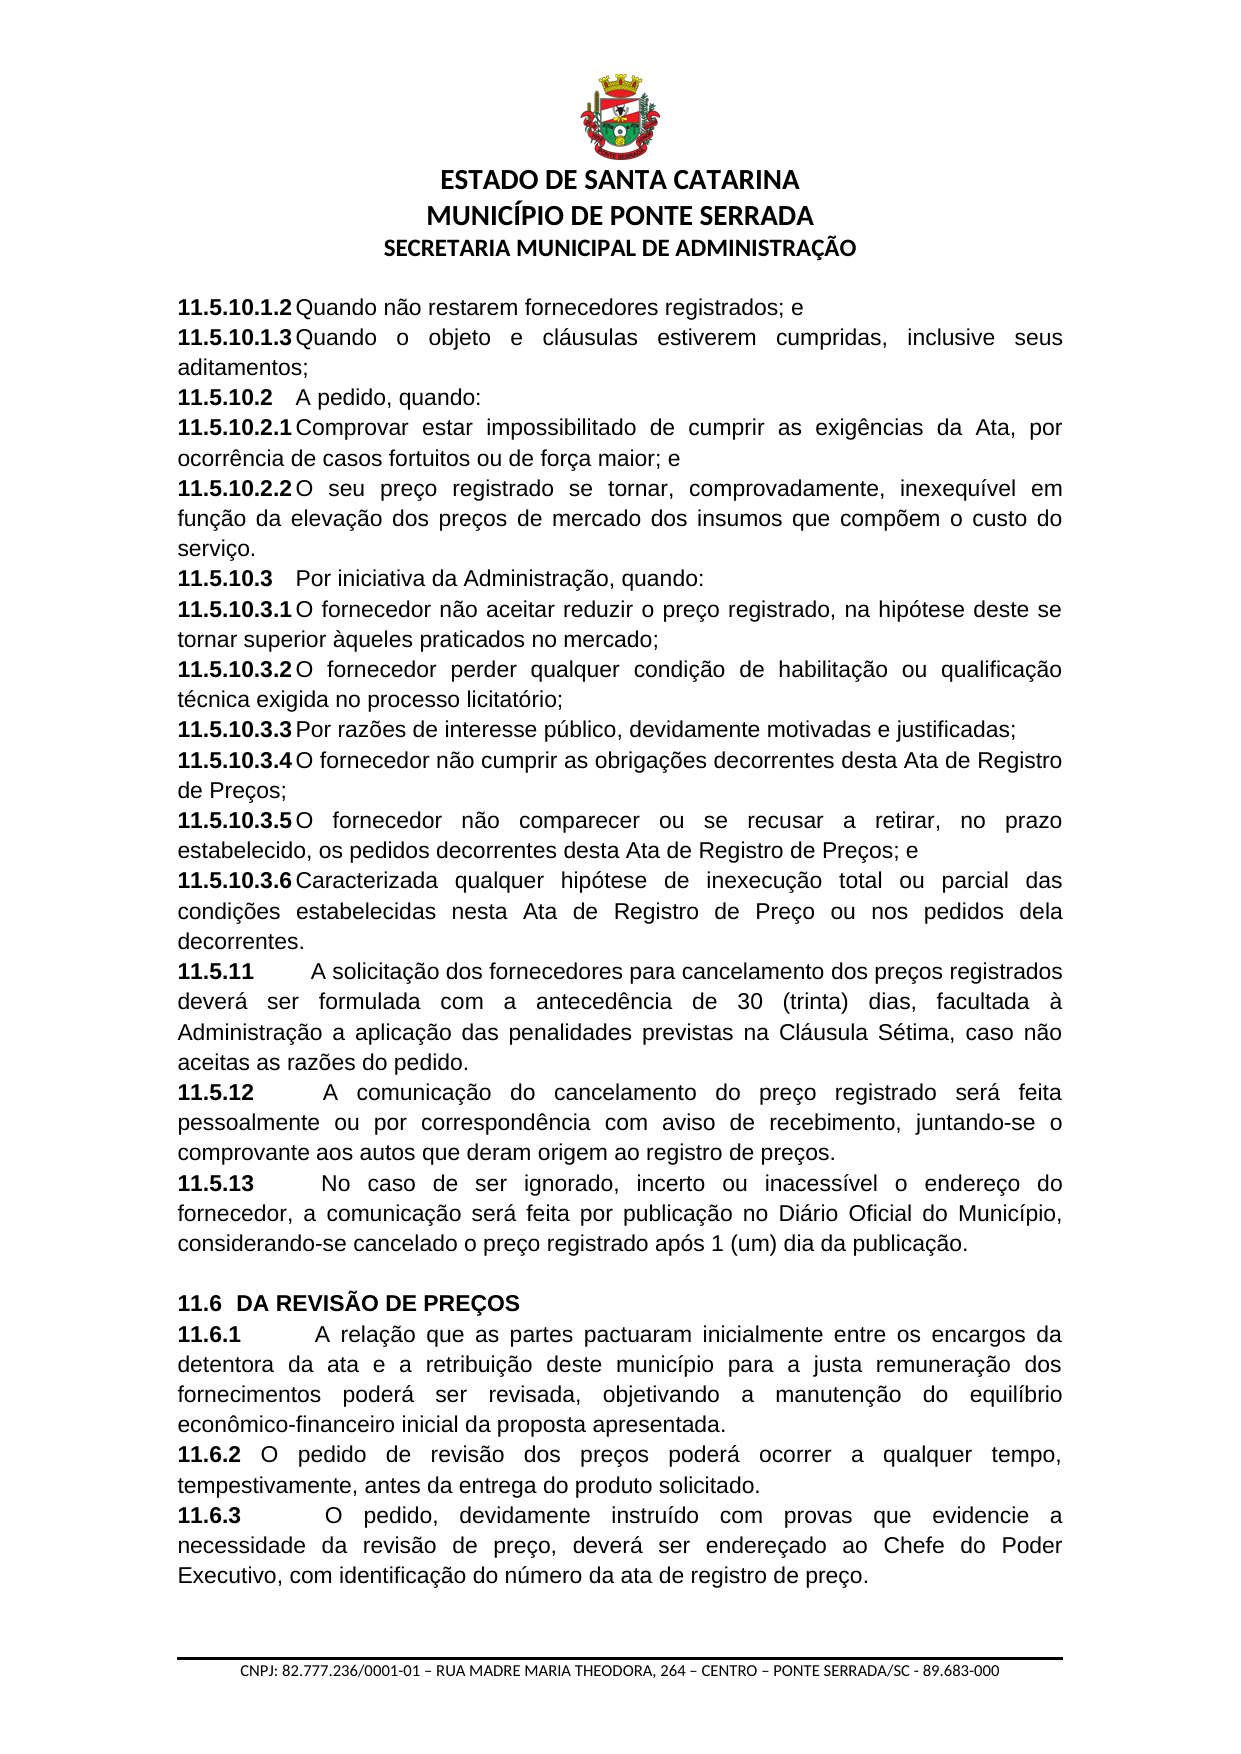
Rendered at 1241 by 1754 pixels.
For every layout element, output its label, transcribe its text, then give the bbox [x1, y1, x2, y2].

list DA REVISÃO DE PREÇOS [177, 1290, 1063, 1317]
list A pedido, quando: [177, 384, 1063, 411]
list Caracterizada qualquer hipótese de inexecução total ou parcial das condições estabelecidas nesta Ata de Registro de Preço ou nos pedidos dela decorrentes. [177, 867, 1063, 954]
list Comprovar estar impossibilitado de cumprir as exigências da Ata, por ocorrência de casos fortuitos ou de força maior; e [177, 414, 1063, 471]
list O fornecedor não cumprir as obrigações decorrentes desta Ata de Registro de Preços; [177, 747, 1063, 803]
list O fornecedor não aceitar reduzir o preço registrado, na hipótese deste se tornar superior àqueles praticados no mercado; [177, 596, 1063, 652]
list A comunicação do cancelamento do preço registrado será feita pessoalmente ou por correspondência com aviso de recebimento, juntando-se o comprovante aos autos que deram origem ao registro de preços. [177, 1079, 1063, 1166]
list Quando não restarem fornecedores registrados; e [177, 293, 1063, 320]
picture [580, 73, 661, 162]
list O fornecedor perder qualquer condição de habilitação ou qualificação técnica exigida no processo licitatório; [177, 656, 1063, 713]
list O seu preço registrado se tornar, comprovadamente, inexequível em função da elevação dos preços de mercado dos insumos que compõem o custo do serviço. [177, 475, 1063, 562]
list Por razões de interesse público, devidamente motivadas e justificadas; [177, 716, 1063, 743]
list A solicitação dos fornecedores para cancelamento dos preços registrados deverá ser formulada com a antecedência de 30 (trinta) dias, facultada à Administração a aplicação das penalidades previstas na Cláusula Sétima, caso não aceitas as razões do pedido. [177, 958, 1063, 1075]
list A relação que as partes pactuaram inicialmente entre os encargos da detentora da ata e a retribuição deste município para a justa remuneração dos fornecimentos poderá ser revisada, objetivando a manutenção do equilíbrio econômico-financeiro inicial da proposta apresentada. [177, 1321, 1063, 1438]
list No caso de ser ignorado, incerto ou inacessível o endereço do fornecedor, a comunicação será feita por publicação no Diário Oficial do Município, considerando-se cancelado o preço registrado após 1 (um) dia da publicação. [177, 1169, 1063, 1256]
list O fornecedor não comparecer ou se recusar a retirar, no prazo estabelecido, os pedidos decorrentes desta Ata de Registro de Preços; e [177, 807, 1063, 864]
list Por iniciativa da Administração, quando: [177, 565, 1063, 592]
list O pedido de revisão dos preços poderá ocorrer a qualquer tempo, tempestivamente, antes da entrega do produto solicitado. [177, 1441, 1063, 1498]
list O pedido, devidamente instruído com provas que evidencie a necessidade da revisão de preço, deverá ser endereçado ao Chefe do Poder Executivo, com identificação do número da ata de registro de preço. [177, 1502, 1063, 1589]
list Quando o objeto e cláusulas estiverem cumpridas, inclusive seus aditamentos; [177, 324, 1063, 380]
